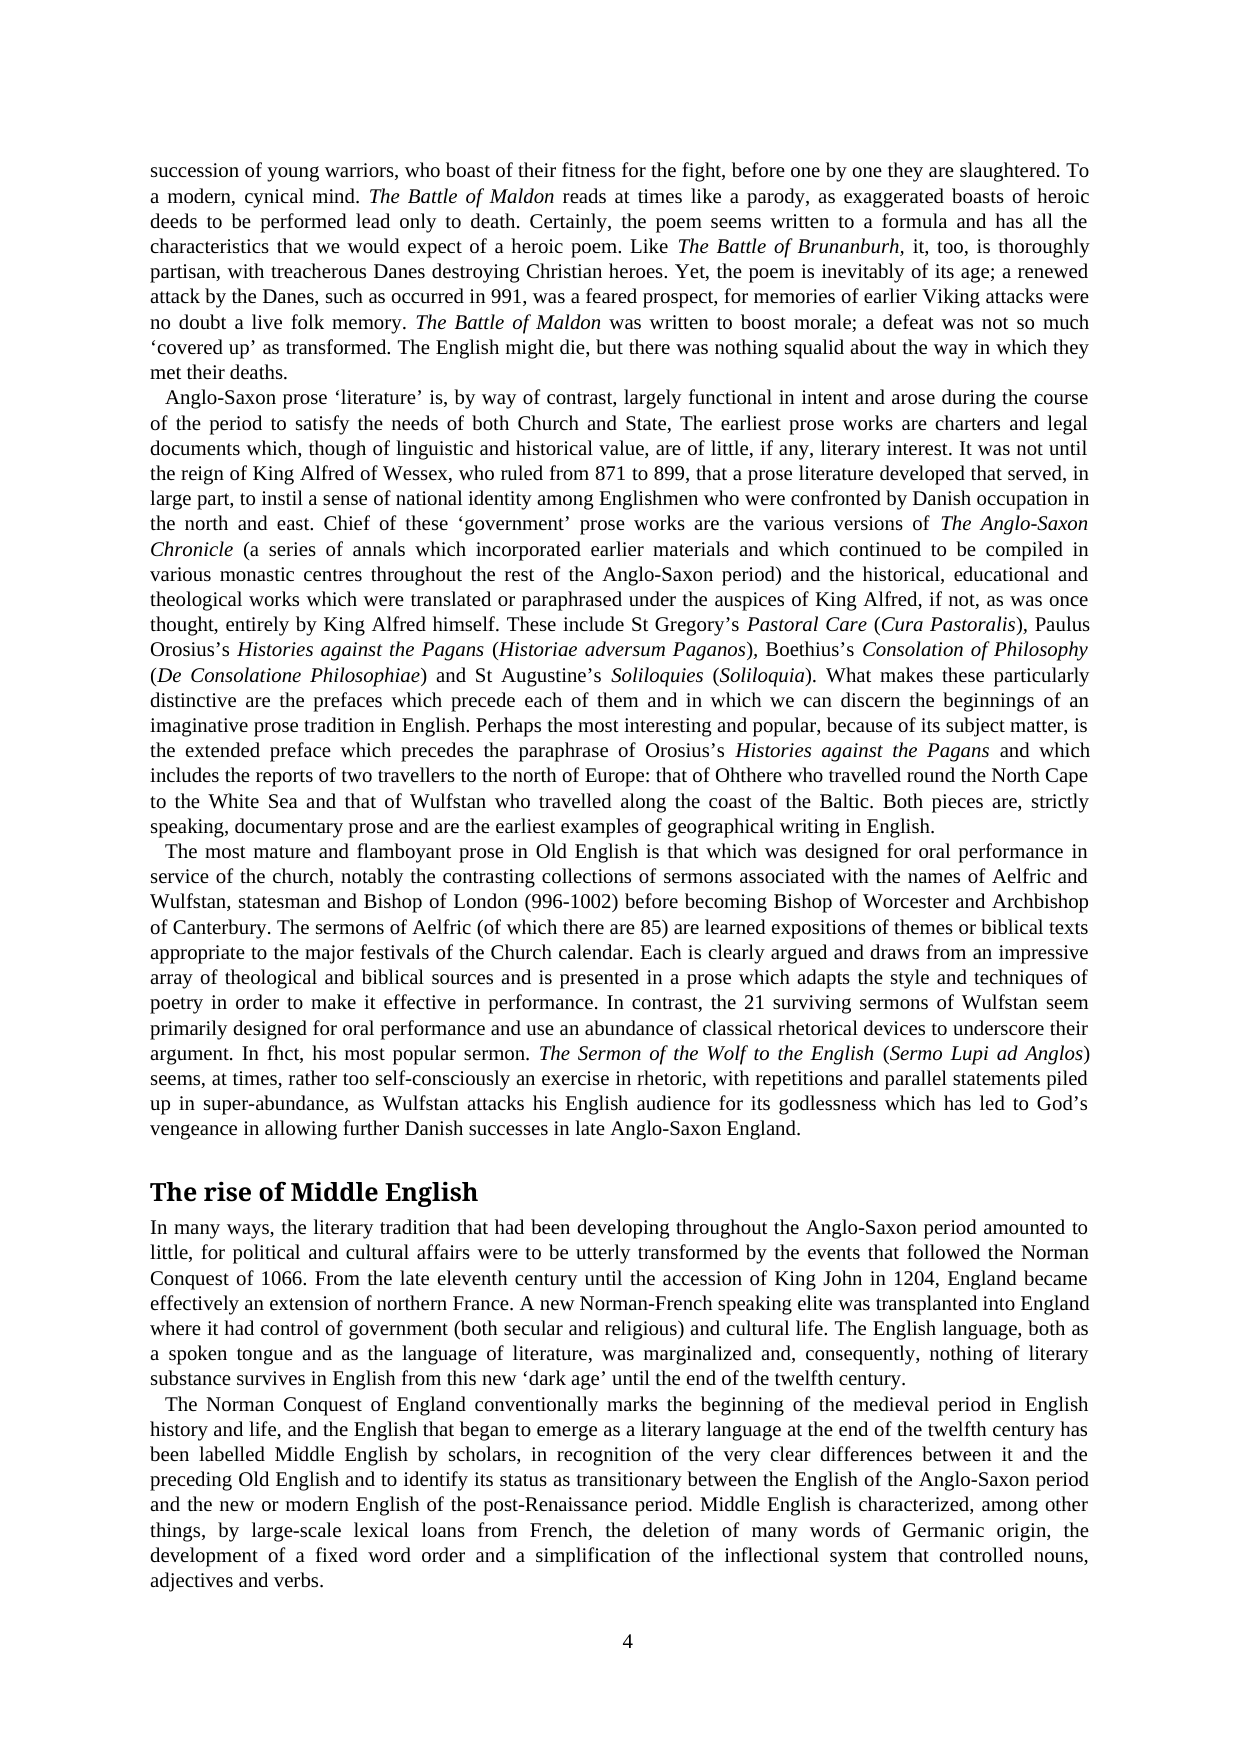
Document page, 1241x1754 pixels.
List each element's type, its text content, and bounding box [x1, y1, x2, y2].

text Anglo-Saxon prose ‘literature’ is, by way of contrast, largely functional in intent and arose during the course of the period to satisfy the needs of both Church and State, The earliest prose works are charters and legal documents which, though of linguistic and historical value, are of little, if any, literary interest. It was not until the reign of King Alfred of Wessex, who ruled from 871 to 899, that a prose literature developed that served, in large part, to instil a sense of national identity among Englishmen who were confronted by Danish occupation in the north and east. Chief of these ‘government’ prose works are the various versions of The Anglo-Saxon Chronicle (a series of annals which incorporated earlier materials and which continued to be compiled in various monastic centres throughout the rest of the Anglo-Saxon period) and the historical, educational and theological works which were translated or paraphrased under the auspices of King Alfred, if not, as was once thought, entirely by King Alfred himself. These include St Gregory’s Pastoral Care (Cura Pastoralis), Paulus Orosius’s Histories against the Pagans (Historiae adversum Paganos), Boethius’s Consolation of Philosophy (De Consolatione Philosophiae) and St Augustine’s Soliloquies (Soliloquia). What makes these particularly distinctive are the prefaces which precede each of them and in which we can discern the beginnings of an imaginative prose tradition in English. Perhaps the most interesting and popular, because of its subject matter, is the extended preface which precedes the paraphrase of Orosius’s Histories against the Pagans and which includes the reports of two travellers to the north of Europe: that of Ohthere who travelled round the North Cape to the White Sea and that of Wulfstan who travelled along the coast of the Baltic. Both pieces are, strictly speaking, documentary prose and are the earliest examples of geographical writing in English. [150, 385, 1090, 838]
text The most mature and flamboyant prose in Old English is that which was designed for oral performance in service of the church, notably the contrasting collections of sermons associated with the names of Aelfric and Wulfstan, statesman and Bishop of London (996-1002) before becoming Bishop of Worcester and Archbishop of Canterbury. The sermons of Aelfric (of which there are 85) are learned expositions of themes or biblical texts appropriate to the major festivals of the Church calendar. Each is clearly argued and draws from an impressive array of theological and biblical sources and is presented in a prose which adapts the style and techniques of poetry in order to make it effective in performance. In contrast, the 21 surviving sermons of Wulfstan seem primarily designed for oral performance and use an abundance of classical rhetorical devices to underscore their argument. In fhct, his most popular sermon. The Sermon of the Wolf to the English (Sermo Lupi ad Anglos) seems, at times, rather too self-consciously an exercise in rhetoric, with repetitions and parallel statements piled up in super-abundance, as Wulfstan attacks his English audience for its godlessness which has led to God’s vengeance in allowing further Danish successes in late Anglo-Saxon England. [150, 839, 1090, 1140]
subtitle The rise of Middle English [150, 1175, 1090, 1209]
text In many ways, the literary tradition that had been developing throughout the Anglo-Saxon period amounted to little, for political and cultural affairs were to be utterly transformed by the events that followed the Norman Conquest of 1066. From the late eleventh century until the accession of King John in 1204, England became effectively an extension of northern France. A new Norman-French speaking elite was transplanted into England where it had control of government (both secular and religious) and cultural life. The English language, both as a spoken tongue and as the language of literature, was marginalized and, consequently, nothing of literary substance survives in English from this new ‘dark age’ until the end of the twelfth century. [150, 1215, 1090, 1390]
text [150, 158, 1090, 384]
text The Norman Conquest of England conventionally marks the beginning of the medieval period in English history and life, and the English that began to emerge as a literary language at the end of the twelfth century has been labelled Middle English by scholars, in recognition of the very clear differences between it and the preceding Old English and to identify its status as transitionary between the English of the Anglo-Saxon period and the new or modern English of the post-Renaissance period. Middle English is characterized, among other things, by large-scale lexical loans from French, the deletion of many words of Germanic origin, the development of a fixed word order and a simplification of the inflectional system that controlled nouns, adjectives and verbs. [150, 1391, 1090, 1592]
